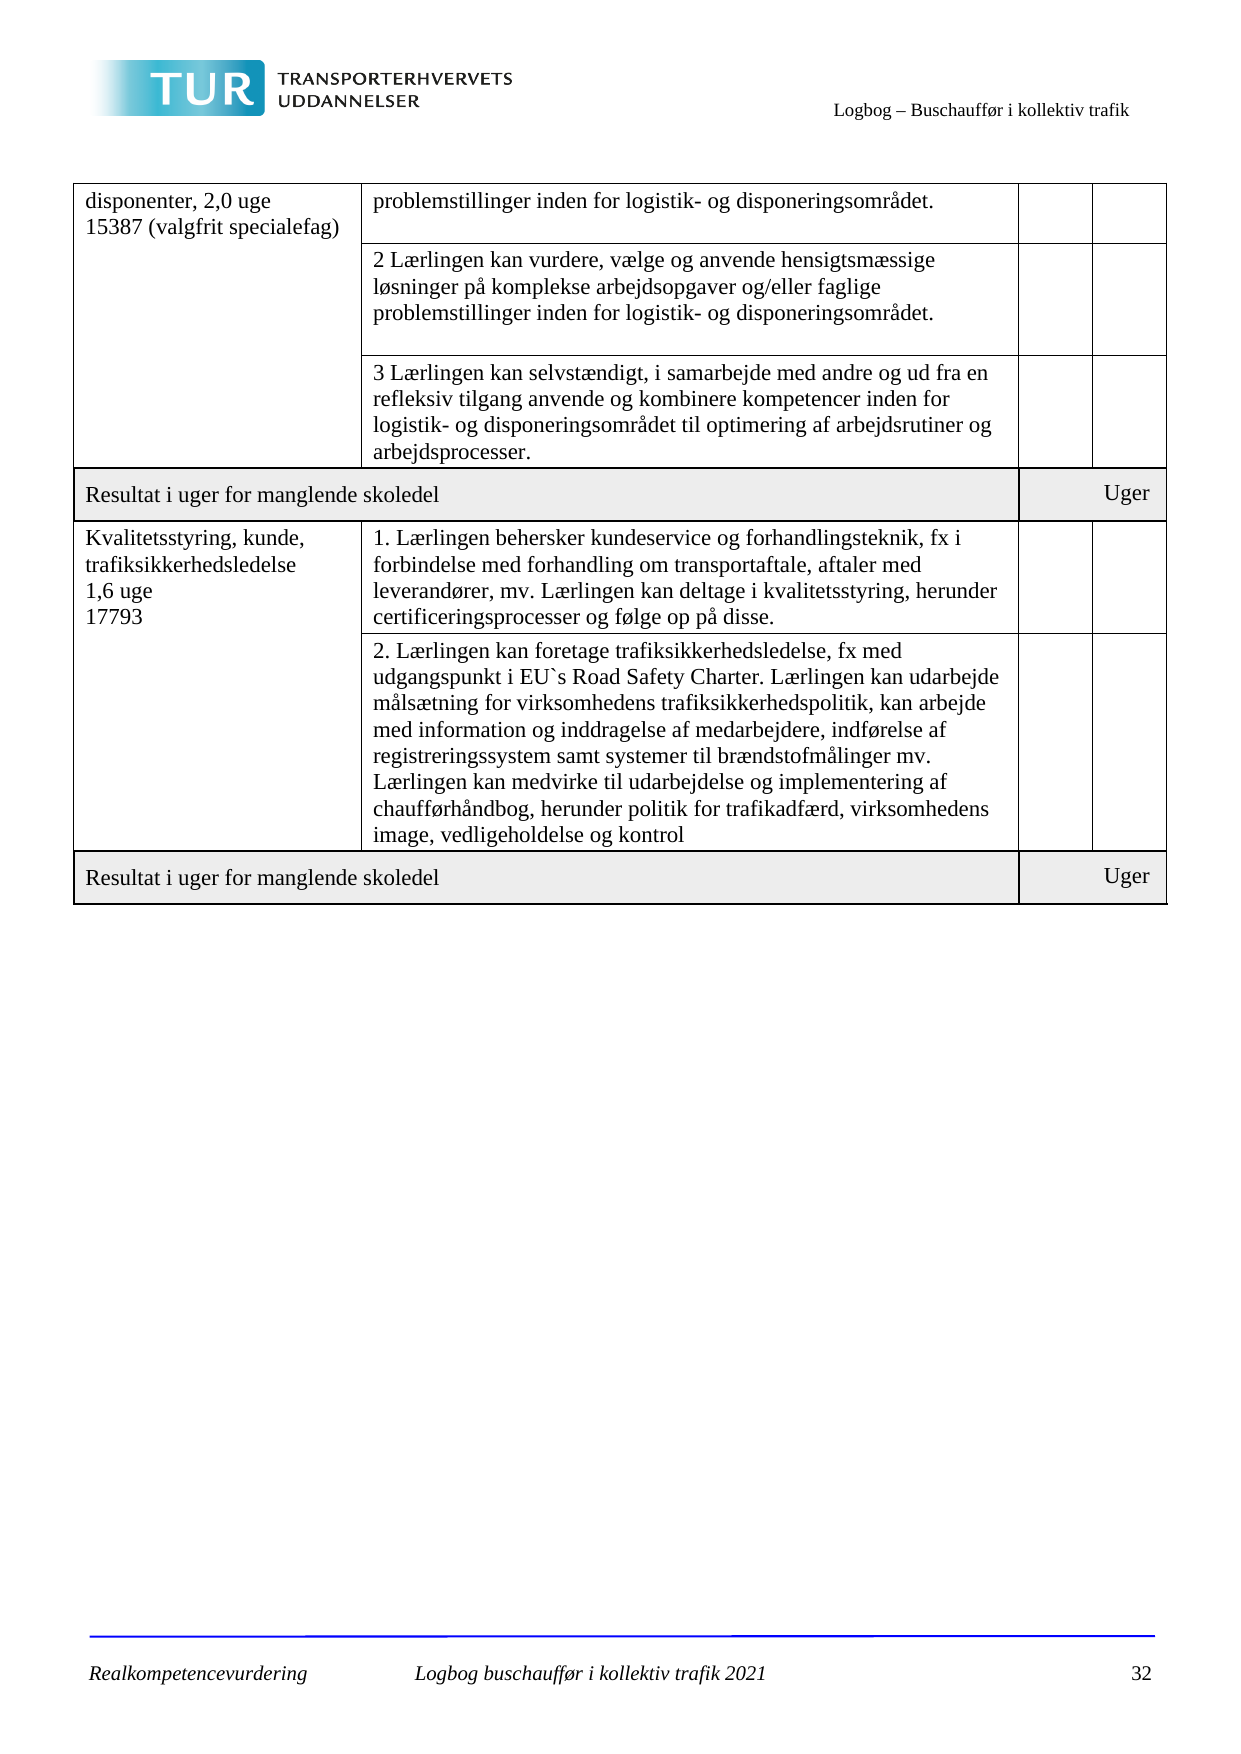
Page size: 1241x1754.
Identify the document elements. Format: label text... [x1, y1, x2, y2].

table_cell [1093, 356, 1166, 467]
table_cell [1093, 634, 1166, 850]
table_cell 2. Lærlingen kan foretage trafiksikkerhedsledelse, fx med udgangspunkt i EU`s Road Safety Charter. Lærlingen kan udarbejde målsætning for virksomhedens trafiksikkerhedspolitik, kan arbejde med information og inddragelse af medarbejdere, indførelse af registreringssystem samt systemer til brændstofmålinger mv. Lærlingen kan medvirke til udarbejdelse og implementering af chaufførhåndbog, herunder politik for trafikadfærd, virksomhedens image, vedligeholdelse og kontrol [362, 634, 1018, 850]
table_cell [362, 184, 1018, 243]
table_cell 1. Lærlingen behersker kundeservice og forhandlingsteknik, fx i forbindelse med forhandling om transportaftale, aftaler med leverandører, mv. Lærlingen kan deltage i kvalitetsstyring, herunder certificeringsprocesser og følge op på disse. [362, 522, 1018, 633]
table_cell 3 Lærlingen kan selvstændigt, i samarbejde med andre og ud fra en refleksiv tilgang anvende og kombinere kompetencer inden for logistik- og disponeringsområdet til optimering af arbejdsrutiner og arbejdsprocesser. [362, 356, 1018, 467]
table_cell [1093, 184, 1166, 243]
table_cell [1019, 244, 1092, 355]
table_cell Resultat i uger for manglende skoledel [75, 469, 1018, 520]
table_cell [1019, 356, 1092, 467]
table_cell Uger [1020, 469, 1166, 520]
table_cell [74, 184, 361, 467]
table_cell Uger [1020, 852, 1166, 903]
table_cell [1093, 244, 1166, 355]
table_cell [1019, 184, 1092, 243]
table_cell Kvalitetsstyring, kunde, trafiksikkerhedsledelse 1,6 uge 17793 [74, 522, 361, 850]
table_cell [1019, 634, 1092, 850]
table_cell [1019, 522, 1092, 633]
table_cell 2 Lærlingen kan vurdere, vælge og anvende hensigtsmæssige løsninger på komplekse arbejdsopgaver og/eller faglige problemstillinger inden for logistik- og disponeringsområdet. [362, 244, 1018, 355]
picture [88, 60, 512, 116]
table_cell Resultat i uger for manglende skoledel [75, 852, 1018, 903]
table_cell [1093, 522, 1166, 633]
